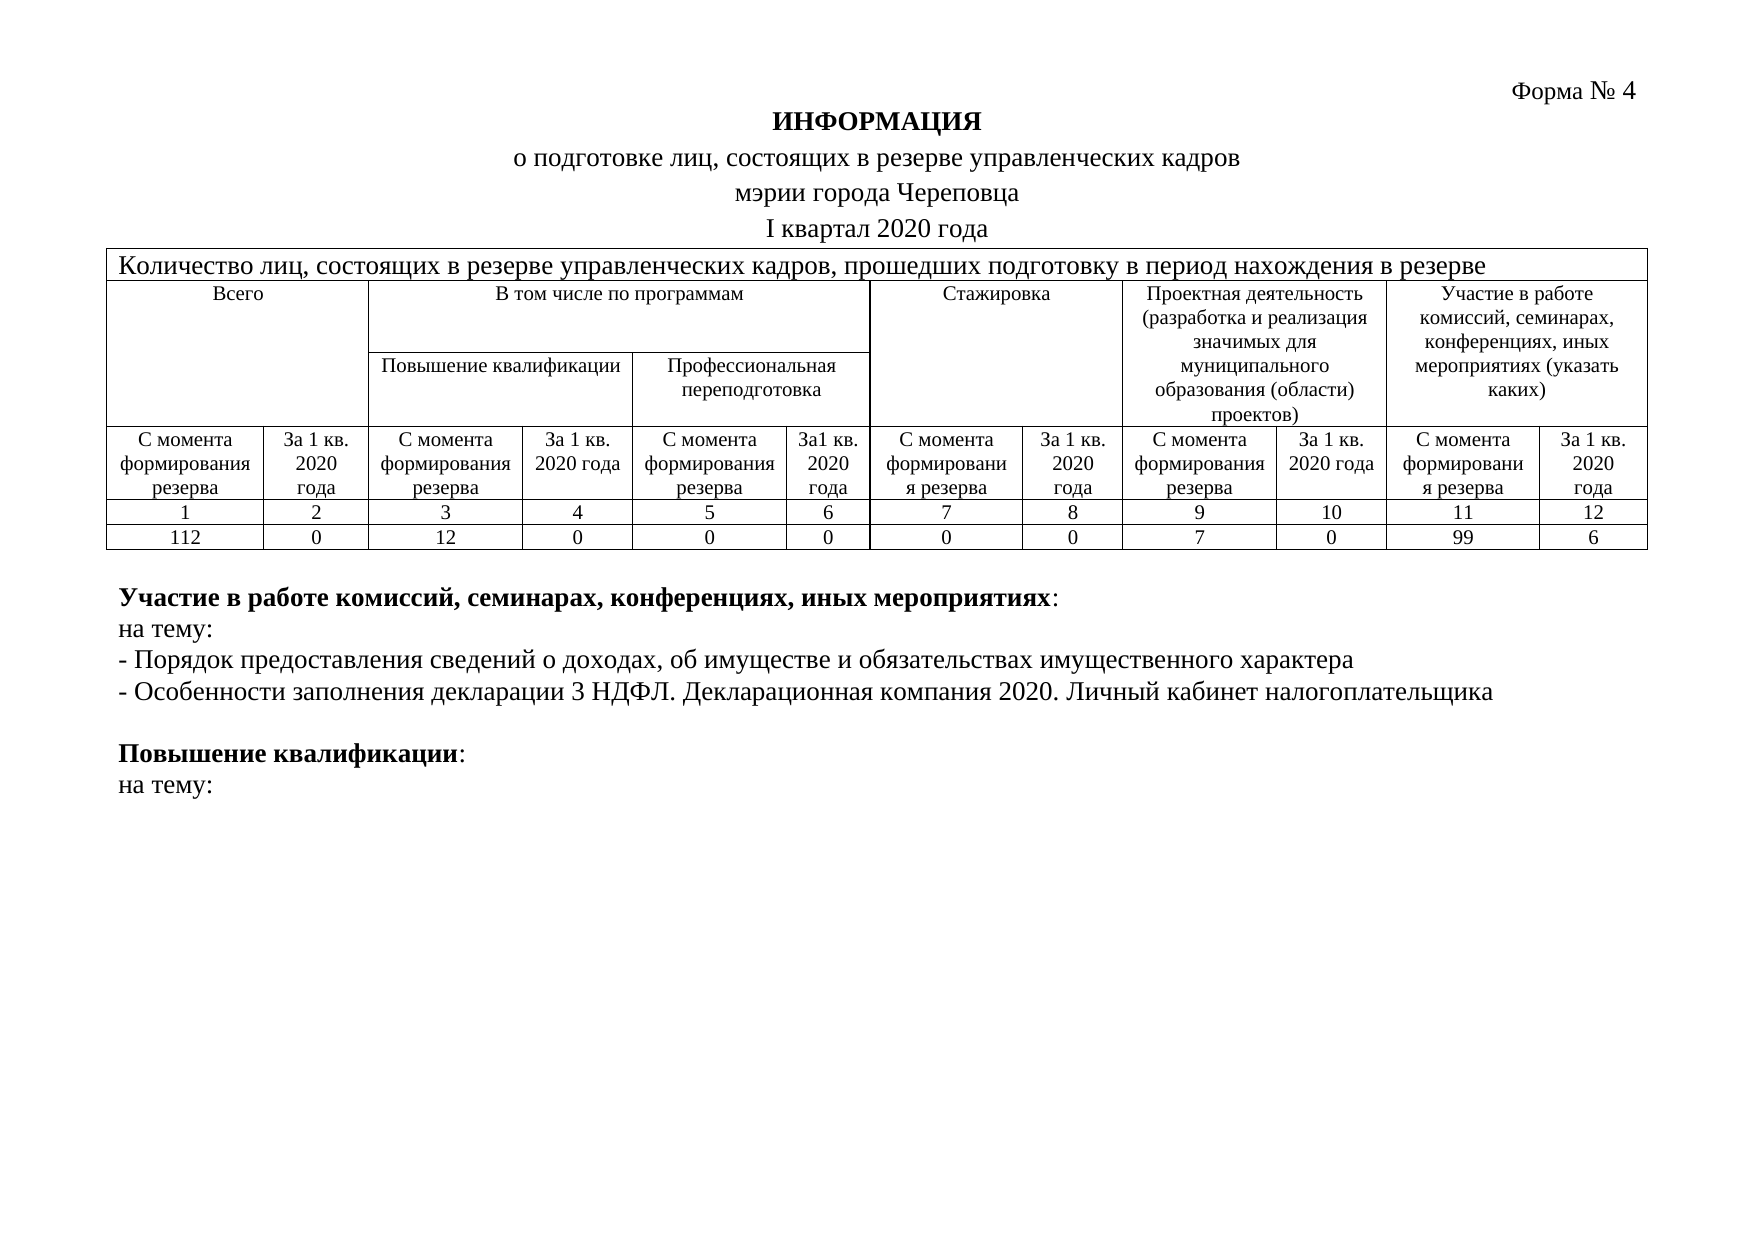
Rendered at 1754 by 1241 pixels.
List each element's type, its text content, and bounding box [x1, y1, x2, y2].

table_cell Повышение квалификации [369, 353, 632, 426]
table_cell С момента формирования резерва [871, 427, 1022, 499]
table_cell 6 [1540, 525, 1647, 549]
text на тему: [118, 612, 1636, 643]
table_cell В том числе по программам [369, 281, 869, 352]
table_cell С момента формирования резерва [633, 427, 786, 499]
table_cell 5 [633, 500, 786, 524]
table_header Количество лиц, состоящих в резерве управленческих кадров, прошедших подготовку в период нахождения в резерве [107, 249, 1647, 280]
table_cell Участие в работе комиссий, семинарах, конференциях, иных мероприятиях (указать каких) [1387, 281, 1647, 426]
table_cell 6 [787, 500, 869, 524]
text ИНФОРМАЦИЯ [118, 105, 1636, 136]
table_cell За1 кв. 2020 года [787, 427, 869, 499]
table_cell За 1 кв. 2020 года [1540, 427, 1647, 499]
table_cell Всего [107, 281, 368, 426]
text - Особенности заполнения декларации 3 НДФЛ. Декларационная компания 2020. Личный кабинет налогоплательщика [118, 674, 1636, 706]
table_cell 0 [1023, 525, 1122, 549]
text - Порядок предоставления сведений о доходах, об имуществе и обязательствах имущественного характера [118, 643, 1636, 674]
table_cell 12 [369, 525, 522, 549]
table_cell 11 [1387, 500, 1539, 524]
table_cell С момента формирования резерва [369, 427, 522, 499]
table_cell 1 [107, 500, 263, 524]
text Форма № 4 [118, 74, 1636, 105]
table_cell 0 [264, 525, 368, 549]
table_cell 0 [633, 525, 786, 549]
table_cell 3 [369, 500, 522, 524]
table_cell 12 [1540, 500, 1647, 524]
table_cell Профессиональная переподготовка [633, 353, 869, 426]
table_cell 0 [523, 525, 632, 549]
table_cell За 1 кв. 2020 года [523, 427, 632, 499]
table_cell 8 [1023, 500, 1122, 524]
table_cell С момента формирования резерва [1387, 427, 1539, 499]
text Участие в работе комиссий, семинарах, конференциях, иных мероприятиях: [118, 581, 1636, 612]
table_cell 9 [1123, 500, 1276, 524]
table_cell 0 [787, 525, 869, 549]
text мэрии города Череповца [118, 176, 1636, 208]
table_cell 10 [1277, 500, 1386, 524]
table_cell 7 [871, 500, 1022, 524]
table_cell 0 [871, 525, 1022, 549]
table_cell 7 [1123, 525, 1276, 549]
table_cell За 1 кв. 2020 года [1023, 427, 1122, 499]
table_cell 99 [1387, 525, 1539, 549]
table_cell 2 [264, 500, 368, 524]
table_cell 0 [1277, 525, 1386, 549]
text на тему: [118, 768, 1636, 799]
text I квартал 2020 года [118, 212, 1636, 243]
text Повышение квалификации: [118, 737, 1636, 768]
table_cell 112 [107, 525, 263, 549]
table_cell Проектная деятельность (разработка и реализация значимых для муниципального образования (области) проектов) [1123, 281, 1386, 426]
table_cell Стажировка [871, 281, 1122, 426]
table_cell С момента формирования резерва [1123, 427, 1276, 499]
text о подготовке лиц, состоящих в резерве управленческих кадров [118, 141, 1636, 172]
table_cell С момента формирования резерва [107, 427, 263, 499]
table_cell За 1 кв. 2020 года [1277, 427, 1386, 499]
table_cell 4 [523, 500, 632, 524]
table_cell За 1 кв. 2020 года [264, 427, 368, 499]
